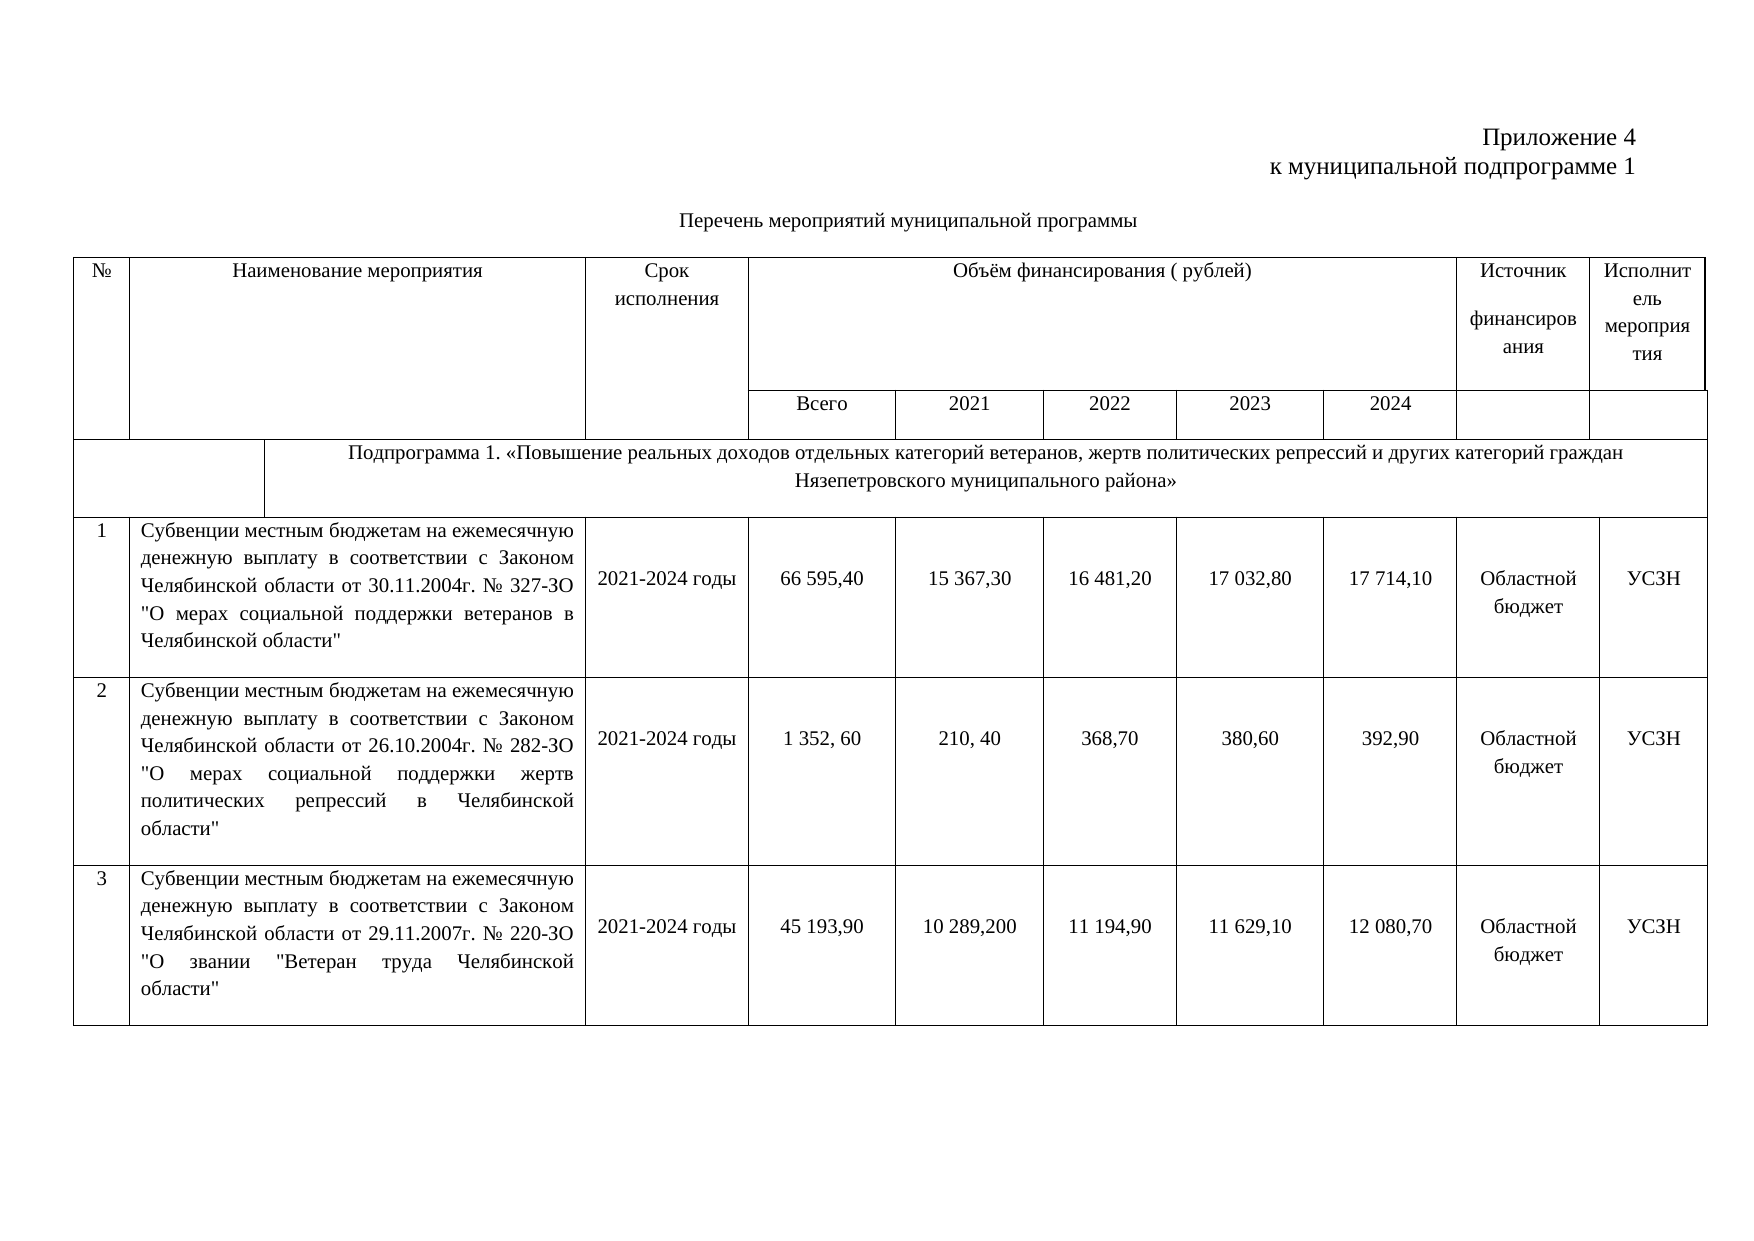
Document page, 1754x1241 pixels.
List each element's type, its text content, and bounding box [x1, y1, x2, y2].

text Приложение 4 [118, 122, 1636, 151]
table_cell 1 [74, 518, 129, 677]
table_header Наименование мероприятия [130, 258, 585, 439]
table_cell 12 080,70 [1324, 866, 1456, 1025]
table_cell [74, 440, 264, 517]
table_cell Областной бюджет [1457, 678, 1599, 865]
text к муниципальной подпрограмме 1 [118, 151, 1636, 180]
table_cell 11 629,10 [1177, 866, 1323, 1025]
table_header Срок исполнения [586, 258, 748, 439]
table_cell 368,70 [1044, 678, 1176, 865]
table_cell 66 595,40 [749, 518, 895, 677]
table_cell Областной бюджет [1457, 866, 1599, 1025]
table_header Источник финансирования [1457, 258, 1589, 389]
table_cell 2 [74, 678, 129, 865]
text Перечень мероприятий муниципальной программы [118, 208, 1636, 232]
table_cell 16 481,20 [1044, 518, 1176, 677]
table_cell Подпрограмма 1. «Повышение реальных доходов отдельных категорий ветеранов, жертв политических репрессий и других категорий граждан Нязепетровского муниципального района» [265, 440, 1707, 517]
table_cell 1 352, 60 [749, 678, 895, 865]
table_cell 2021 [896, 391, 1043, 439]
table_cell 17 714,10 [1324, 518, 1456, 677]
table_cell 17 032,80 [1177, 518, 1323, 677]
table_cell 392,90 [1324, 678, 1456, 865]
table_cell Субвенции местным бюджетам на ежемесячную денежную выплату в соответствии с Законом Челябинской области от 30.11.2004г. № 327-ЗО "О мерах социальной поддержки ветеранов в Челябинской области" [130, 518, 585, 677]
table_cell Субвенции местным бюджетам на ежемесячную денежную выплату в соответствии с Законом Челябинской области от 29.11.2007г. № 220-ЗО "О звании "Ветеран труда Челябинской области" [130, 866, 585, 1025]
table_cell 210, 40 [896, 678, 1043, 865]
table_cell [1590, 391, 1707, 439]
table_cell Всего [749, 391, 895, 439]
table_cell УСЗН [1600, 518, 1707, 677]
table_header Исполнитель мероприятия [1590, 258, 1704, 389]
table_header Объём финансирования ( рублей) [749, 258, 1456, 389]
table_cell 10 289,200 [896, 866, 1043, 1025]
table_cell Областной бюджет [1457, 518, 1599, 677]
table_cell УСЗН [1600, 678, 1707, 865]
table_cell 3 [74, 866, 129, 1025]
table_cell 380,60 [1177, 678, 1323, 865]
table_cell 11 194,90 [1044, 866, 1176, 1025]
table_cell [1457, 391, 1589, 439]
table_cell 2021-2024 годы [586, 678, 748, 865]
table_cell 2022 [1044, 391, 1176, 439]
table_cell 45 193,90 [749, 866, 895, 1025]
table_cell 15 367,30 [896, 518, 1043, 677]
table_cell 2024 [1324, 391, 1456, 439]
table_cell УСЗН [1600, 866, 1707, 1025]
table_cell 2023 [1177, 391, 1323, 439]
table_cell Субвенции местным бюджетам на ежемесячную денежную выплату в соответствии с Законом Челябинской области от 26.10.2004г. № 282-ЗО "О мерах социальной поддержки жертв политических репрессий в Челябинской области" [130, 678, 585, 865]
table_cell 2021-2024 годы [586, 518, 748, 677]
table_header № [74, 258, 129, 439]
table_cell 2021-2024 годы [586, 866, 748, 1025]
